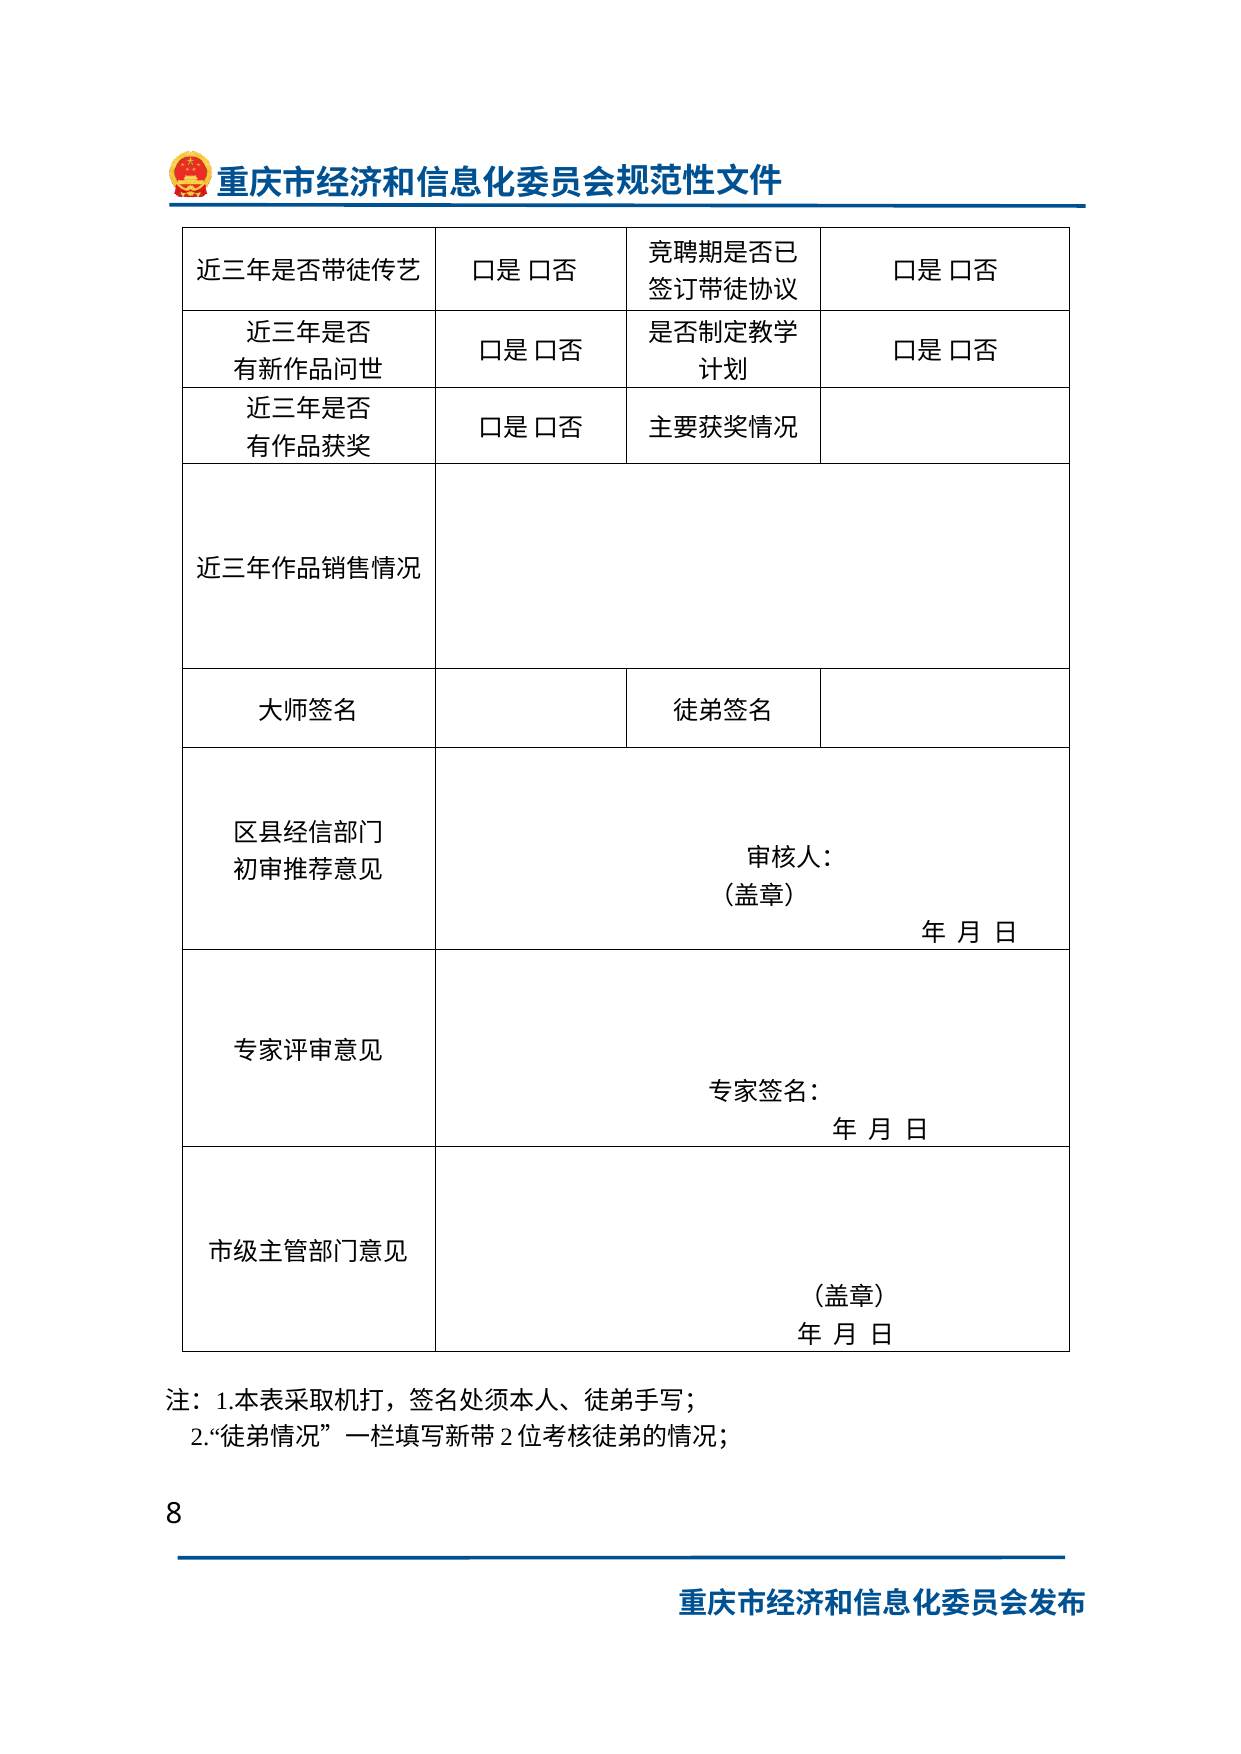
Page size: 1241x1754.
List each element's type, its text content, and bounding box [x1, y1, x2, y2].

table_cell 专家评审意见 [183, 950, 435, 1146]
table_cell 审核人： （盖章） 年 月 日 [436, 748, 1069, 949]
table_cell 口是 口否 [436, 228, 626, 309]
table_cell 主要获奖情况 [627, 388, 820, 463]
table_cell 市级主管部门意见 [183, 1147, 435, 1351]
table_cell 口是 口否 [821, 228, 1069, 309]
table_cell 专家签名： 年 月 日 [436, 950, 1069, 1146]
table_cell 是否制定教学计划 [627, 311, 820, 387]
table_cell 近三年是否 有作品获奖 [183, 388, 435, 463]
table_cell [821, 669, 1069, 747]
table_cell [821, 388, 1069, 463]
table_cell 口是 口否 [821, 311, 1069, 387]
table_cell 区县经信部门 初审推荐意见 [183, 748, 435, 949]
table_cell 竞聘期是否已 签订带徒协议 [627, 228, 820, 309]
table_cell 近三年是否带徒传艺 [183, 228, 435, 309]
table_cell 徒弟签名 [627, 669, 820, 747]
table_cell 大师签名 [183, 669, 435, 747]
table_cell [436, 464, 1069, 668]
picture [165, 149, 216, 201]
text 注：1.本表采取机打，签名处须本人、徒弟手写； [165, 1381, 1087, 1417]
text 2.“徒弟情况”一栏填写新带2位考核徒弟的情况； [165, 1417, 1087, 1453]
table_cell （盖章） 年 月 日 [436, 1147, 1069, 1351]
table_cell 近三年作品销售情况 [183, 464, 435, 668]
table_cell 近三年是否 有新作品问世 [183, 311, 435, 387]
table_cell [436, 669, 626, 747]
table_cell 口是 口否 [436, 311, 626, 387]
table_cell 口是 口否 [436, 388, 626, 463]
